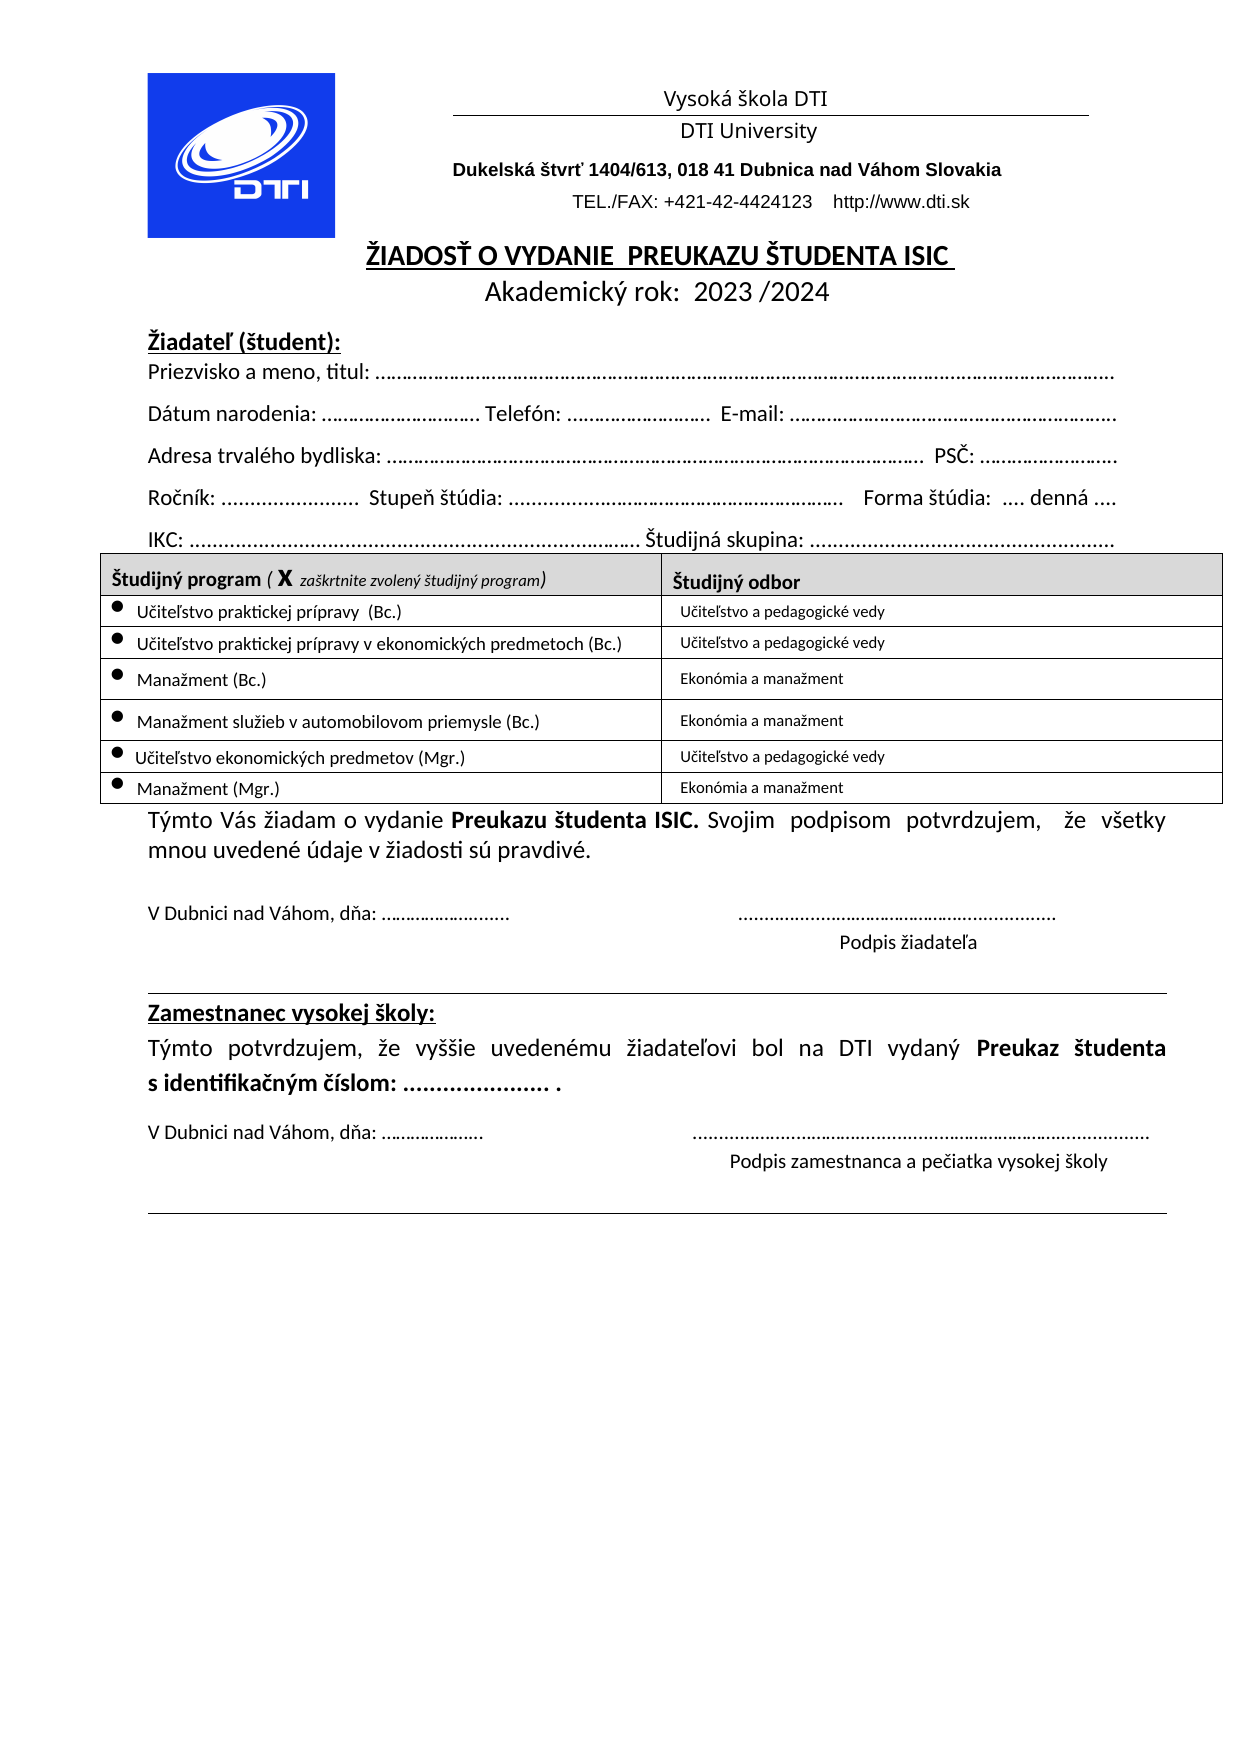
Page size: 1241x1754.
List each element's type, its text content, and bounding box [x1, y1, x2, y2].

text Akademický rok: 2023 /2024 [148, 273, 1167, 309]
text Ročník: ........................ Stupeň štúdia: .................……………………………………… Forma štúdia: .... denná .... [148, 483, 1167, 511]
table_cell Učiteľstvo praktickej prípravy v ekonomických predmetoch (Bc.) [101, 627, 661, 657]
picture [147, 73, 336, 238]
text Podpis žiadateľa [738, 929, 1167, 954]
text Dátum narodenia: ………………………… Telefón: ...…………………… E-mail: …………………………………………………….. [148, 399, 1167, 427]
text V Dubnici nad Váhom, dňa: ………………........ ........…........….…………………................... [148, 900, 1167, 925]
table_cell Manažment (Mgr.) [101, 773, 661, 803]
text ŽIADOSŤ O VYDANIE Preukazu študenta ISIC [148, 237, 1167, 273]
table_cell Manažment služieb v automobilovom priemysle (Bc.) [101, 700, 661, 740]
table_cell Ekonómia a manažment [662, 700, 1222, 740]
table_header Študijný program ( x zaškrtnite zvolený študijný program) [101, 554, 661, 595]
text Žiadateľ (študent): [148, 327, 1167, 357]
table_header Študijný odbor [662, 554, 1222, 595]
table_cell Učiteľstvo a pedagogické vedy [662, 596, 1222, 626]
text V Dubnici nad Váhom, dňa: ………………... ............…........………...................………………….................. [148, 1119, 1167, 1145]
table_cell Učiteľstvo praktickej prípravy (Bc.) [101, 596, 661, 626]
text Zamestnanec vysokej školy: [148, 997, 1167, 1027]
table_cell Učiteľstvo a pedagogické vedy [662, 627, 1222, 657]
text Týmto Vás žiadam o vydanie Preukazu študenta ISIC. Svojim podpisom potvrdzujem, že všetky mnou uvedené údaje v žiadosti sú pravdivé. [148, 804, 1167, 865]
table_cell Učiteľstvo a pedagogické vedy [662, 741, 1222, 772]
text Adresa trvalého bydliska: ………………………………………………………………………………………… PSČ: …………………….. [148, 441, 1167, 469]
table_cell Ekonómia a manažment [662, 773, 1222, 803]
text Priezvisko a meno, titul: ………………………………………………………………………………………………...……………………….. [148, 357, 1167, 385]
table_cell Manažment (Bc.) [101, 659, 661, 699]
table_cell Učiteľstvo ekonomických predmetov (Mgr.) [101, 741, 661, 772]
text Podpis zamestnanca a pečiatka vysokej školy [590, 1148, 1167, 1174]
table_cell Ekonómia a manažment [662, 659, 1222, 699]
text IKC: ......................................................................……… Študijná skupina: ..................................................... [148, 525, 1167, 553]
text Týmto potvrdzujem, že vyššie uvedenému žiadateľovi bol na DTI vydaný Preukaz študenta s identifikačným číslom: ...................... . [148, 1032, 1167, 1097]
